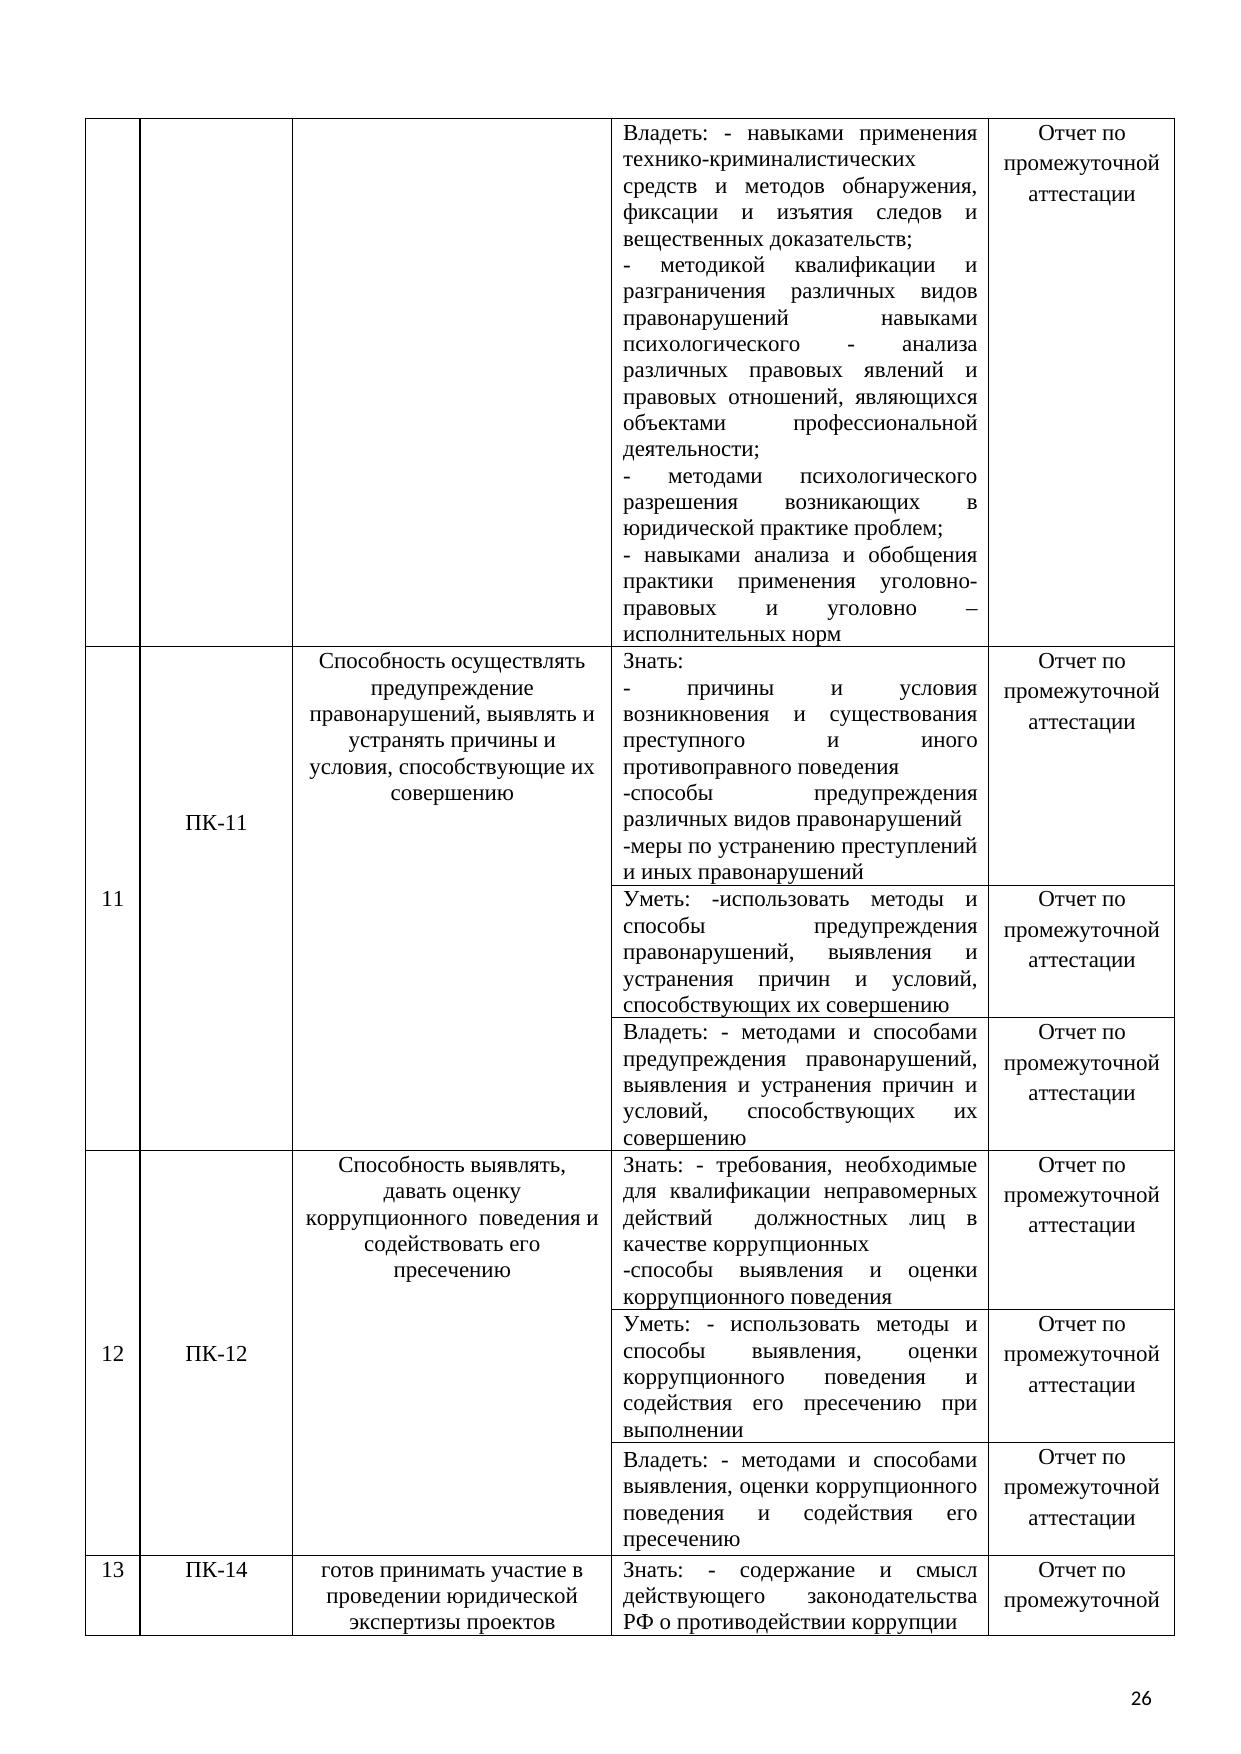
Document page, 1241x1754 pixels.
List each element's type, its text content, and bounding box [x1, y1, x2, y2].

table_cell Отчет по промежуточной аттестации [989, 1151, 1174, 1309]
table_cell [989, 119, 1174, 646]
table_cell Отчет по промежуточной аттестации [989, 1443, 1174, 1554]
table_cell 13 [86, 1556, 139, 1635]
table_cell Уметь: -использовать методы и способы предупреждения правонарушений, выявления и устранения причин и условий, способствующих их совершению [612, 886, 988, 1017]
table_cell Владеть: - навыками применения технико-криминалистических средств и методов обнаружения, фиксации и изъятия следов и вещественных доказательств; - методикой квалификации и разграничения различных видов правонарушений навыками психологического - анализа различных правовых явлений и правовых отношений, являющихся объектами профессиональной деятельности; - методами психологического разрешения возникающих в юридической практике проблем; - навыками анализа и обобщения практики применения уголовно-правовых и уголовно – исполнительных норм [612, 119, 988, 646]
table_cell Владеть: - методами и способами предупреждения правонарушений, выявления и устранения причин и условий, способствующих их совершению [612, 1018, 988, 1150]
table_cell Владеть: - методами и способами выявления, оценки коррупционного поведения и содействия его пресечению [612, 1443, 988, 1554]
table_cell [989, 1556, 1174, 1635]
table_cell Отчет по промежуточной аттестации [989, 1310, 1174, 1442]
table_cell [293, 1556, 611, 1635]
table_cell Отчет по промежуточной аттестации [989, 647, 1174, 884]
table_cell 12 [86, 1151, 139, 1554]
table_cell Знать: - требования, необходимые для квалификации неправомерных действий должностных лиц в качестве коррупционных -способы выявления и оценки коррупционного поведения [612, 1151, 988, 1309]
table_cell Отчет по промежуточной аттестации [989, 1018, 1174, 1150]
table_cell Способность осуществлять предупреждение правонарушений, выявлять и устранять причины и условия, способствующие их совершению [293, 647, 611, 1150]
table_cell ПК-12 [141, 1151, 292, 1554]
table_cell ПК-11 [141, 647, 292, 1150]
table_cell Знать: - причины и условия возникновения и существования преступного и иного противоправного поведения -способы предупреждения различных видов правонарушений -меры по устранению преступлений и иных правонарушений [612, 647, 988, 884]
table_cell Отчет по промежуточной аттестации [989, 886, 1174, 1017]
table_cell Уметь: - использовать методы и способы выявления, оценки коррупционного поведения и содействия его пресечению при выполнении [612, 1310, 988, 1442]
table_cell ПК-14 [141, 1556, 292, 1635]
table_cell Способность выявлять, давать оценку коррупционного поведения и содействовать его пресечению [293, 1151, 611, 1554]
table_cell 11 [86, 647, 139, 1150]
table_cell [612, 1556, 988, 1635]
